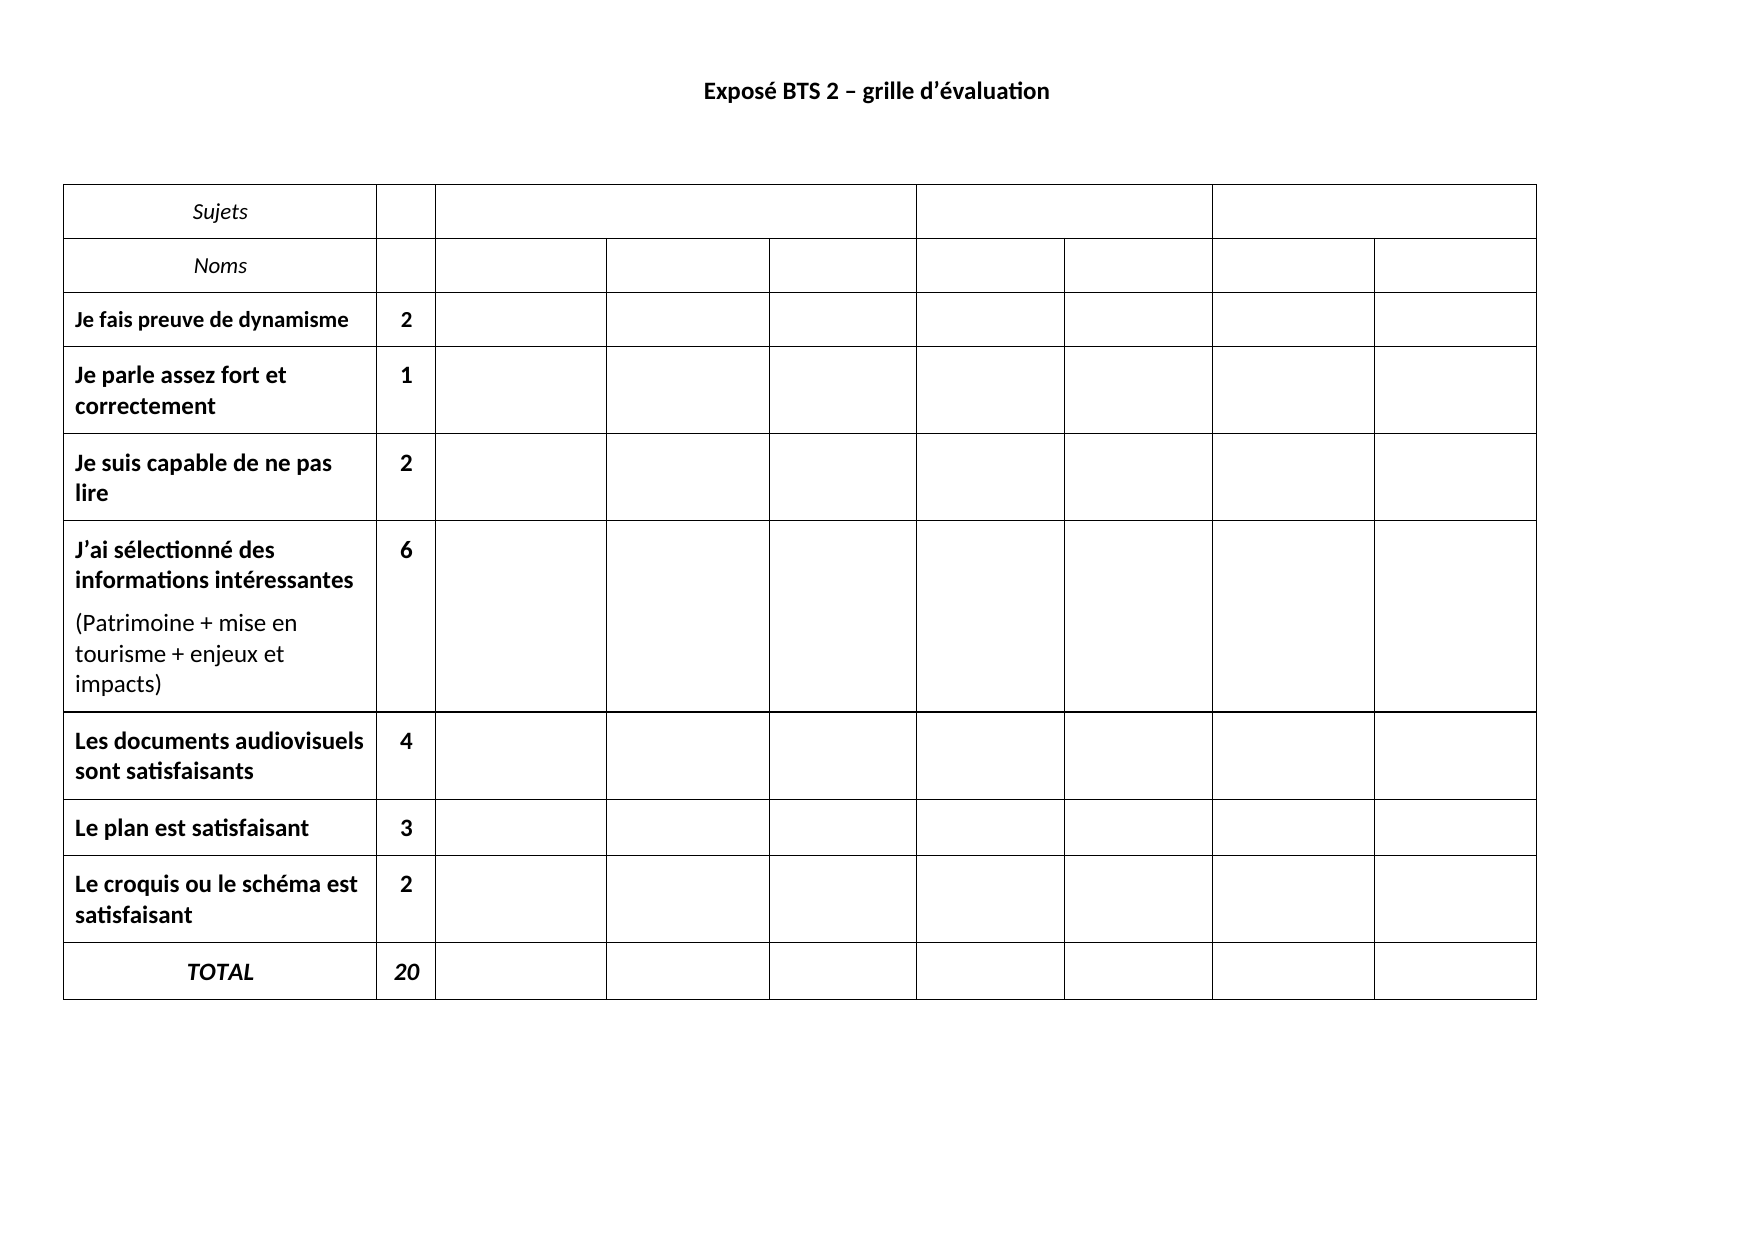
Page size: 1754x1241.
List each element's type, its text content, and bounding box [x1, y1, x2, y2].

table_cell [917, 856, 1064, 942]
table_cell [1375, 943, 1536, 999]
table_cell [1213, 434, 1374, 520]
table_cell [770, 800, 916, 855]
table_cell [607, 800, 769, 855]
table_cell 4 [377, 713, 435, 798]
table_cell Je suis capable de ne pas lire [64, 434, 376, 520]
table_cell [1213, 800, 1374, 855]
table_cell [607, 239, 769, 292]
table_cell [1065, 521, 1212, 711]
table_cell 2 [377, 293, 435, 346]
table_cell [607, 293, 769, 346]
table_header Sujets [64, 185, 376, 238]
table_cell [1213, 943, 1374, 999]
table_cell 1 [377, 347, 435, 433]
table_cell [1065, 800, 1212, 855]
table_cell Le croquis ou le schéma est satisfaisant [64, 856, 376, 942]
table_cell Les documents audiovisuels sont satisfaisants [64, 713, 376, 798]
table_cell [1375, 521, 1536, 711]
table_cell [770, 713, 916, 798]
table_header [1213, 185, 1536, 238]
table_cell [1213, 856, 1374, 942]
table_cell [1065, 347, 1212, 433]
table_cell [1065, 293, 1212, 346]
table_cell [1213, 293, 1374, 346]
table_cell [377, 239, 435, 292]
table_cell Noms [64, 239, 376, 292]
table_cell [436, 239, 606, 292]
table_cell [436, 434, 606, 520]
table_cell 3 [377, 800, 435, 855]
table_cell [1375, 434, 1536, 520]
table_cell Je parle assez fort et correctement [64, 347, 376, 433]
table_cell [1375, 239, 1536, 292]
table_cell [917, 521, 1064, 711]
table_cell [770, 521, 916, 711]
table_cell [607, 434, 769, 520]
table_cell [1065, 713, 1212, 798]
table_cell [1375, 713, 1536, 798]
table_cell [1065, 239, 1212, 292]
table_cell [436, 856, 606, 942]
text Exposé BTS 2 – grille d’évaluation [75, 75, 1679, 106]
table_cell 2 [377, 434, 435, 520]
table_cell TOTAL [64, 943, 376, 999]
table_cell [917, 800, 1064, 855]
table_cell [1065, 856, 1212, 942]
table_cell [770, 856, 916, 942]
table_cell [1213, 713, 1374, 798]
table_cell [917, 434, 1064, 520]
table_cell [1065, 434, 1212, 520]
table_cell [917, 239, 1064, 292]
table_cell [1213, 239, 1374, 292]
table_cell 6 [377, 521, 435, 711]
table_cell [607, 713, 769, 798]
table_cell [917, 713, 1064, 798]
table_header [377, 185, 435, 238]
table_cell 2 [377, 856, 435, 942]
table_cell [607, 347, 769, 433]
table_header [917, 185, 1212, 238]
table_cell [436, 713, 606, 798]
table_cell [607, 856, 769, 942]
table_cell [770, 347, 916, 433]
table_cell [436, 800, 606, 855]
table_cell [1213, 347, 1374, 433]
table_cell Le plan est satisfaisant [64, 800, 376, 855]
table_cell [436, 347, 606, 433]
table_cell [917, 293, 1064, 346]
table_cell [1375, 800, 1536, 855]
table_cell [1213, 521, 1374, 711]
table_cell [1065, 943, 1212, 999]
table_cell [1375, 293, 1536, 346]
table_cell [1375, 856, 1536, 942]
table_cell [607, 943, 769, 999]
table_cell [770, 293, 916, 346]
table_cell [917, 943, 1064, 999]
table_cell [436, 293, 606, 346]
table_cell [436, 521, 606, 711]
table_cell [917, 347, 1064, 433]
table_cell [607, 521, 769, 711]
table_header [436, 185, 916, 238]
table_cell [770, 239, 916, 292]
table_cell Je fais preuve de dynamisme [64, 293, 376, 346]
table_cell 20 [377, 943, 435, 999]
table_cell [436, 943, 606, 999]
table_cell [770, 434, 916, 520]
table_cell J’ai sélectionné des informations intéressantes (Patrimoine + mise en tourisme + enjeux et impacts) [64, 521, 376, 711]
table_cell [1375, 347, 1536, 433]
table_cell [770, 943, 916, 999]
